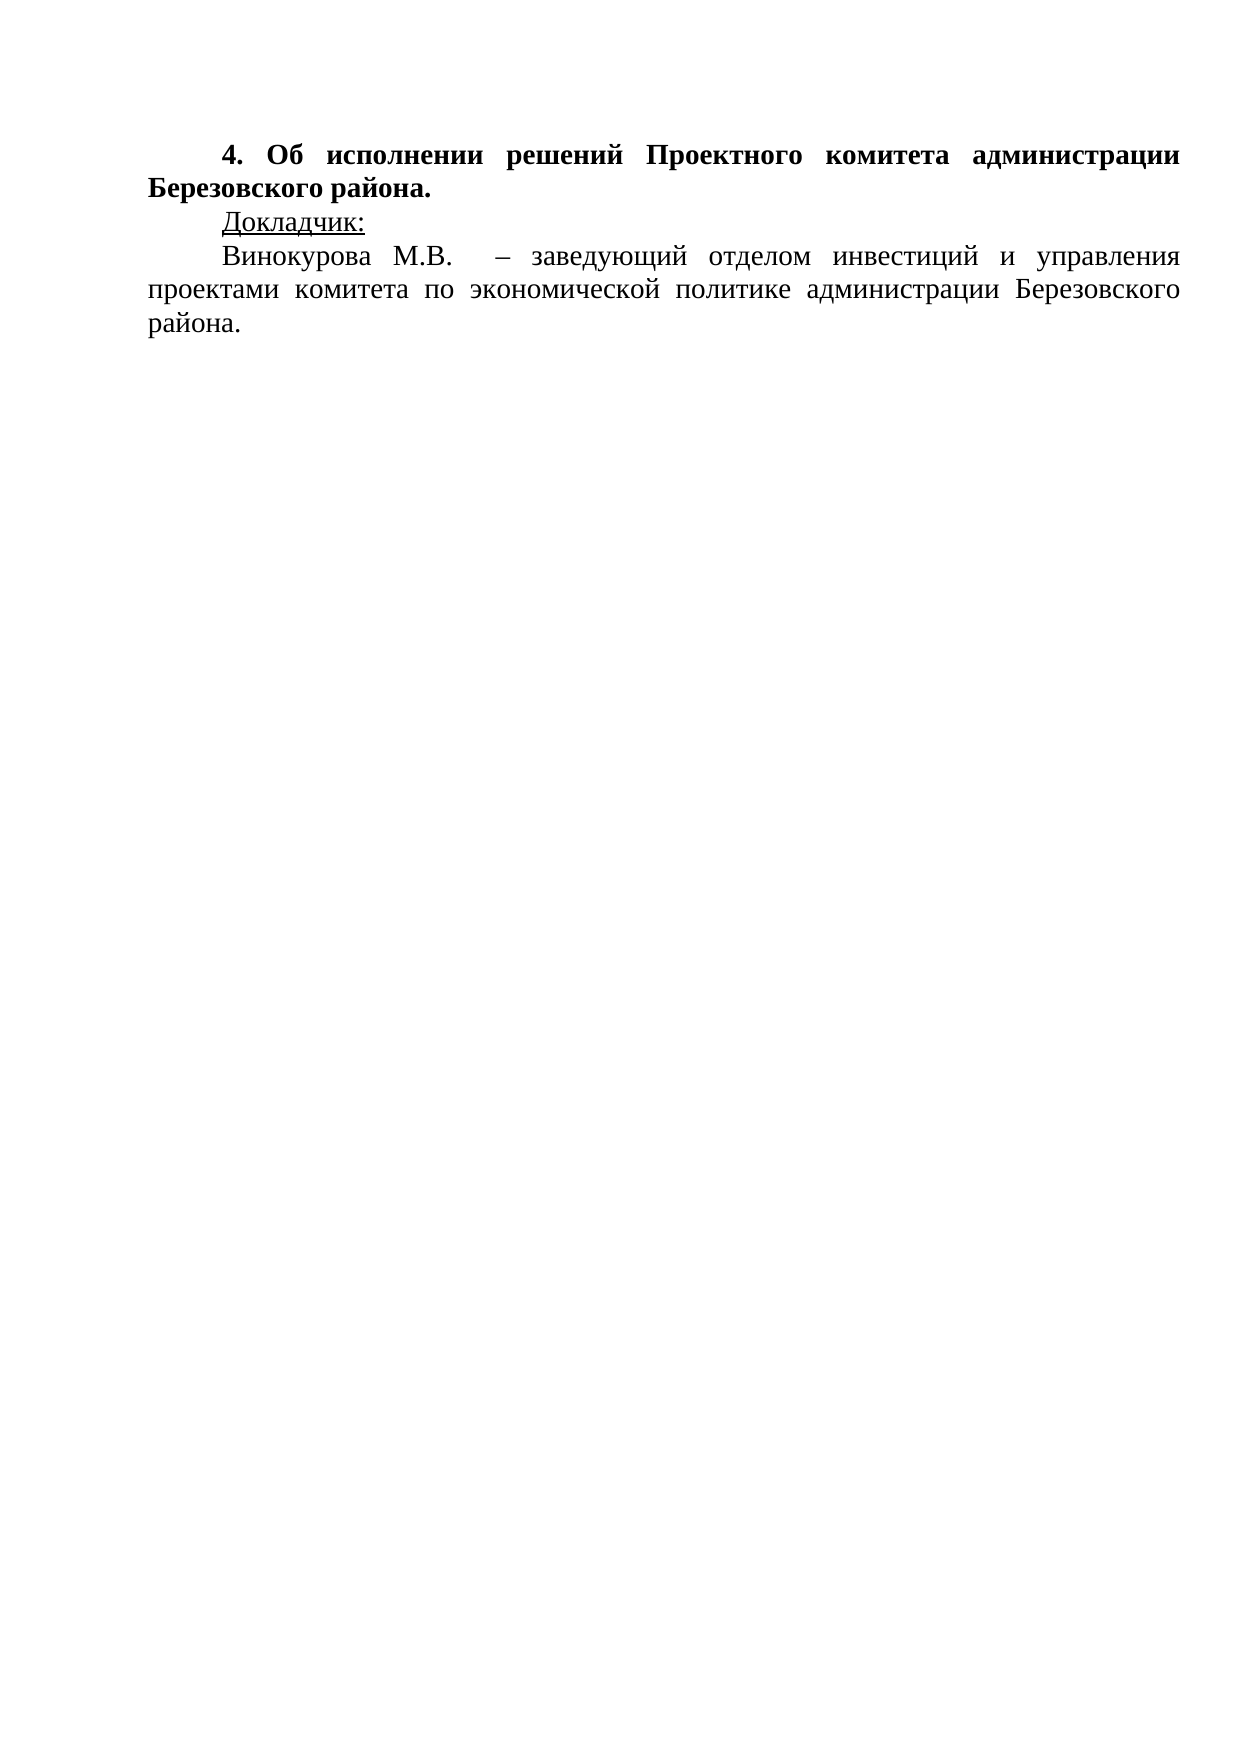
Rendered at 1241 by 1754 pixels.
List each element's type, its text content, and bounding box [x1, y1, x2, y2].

text Докладчик: [148, 204, 1181, 238]
text 4. Об исполнении решений Проектного комитета администрации Березовского района. [148, 137, 1181, 204]
text Винокурова М.В. – заведующий отделом инвестиций и управления проектами комитета по экономической политике администрации Березовского района. [148, 238, 1181, 338]
